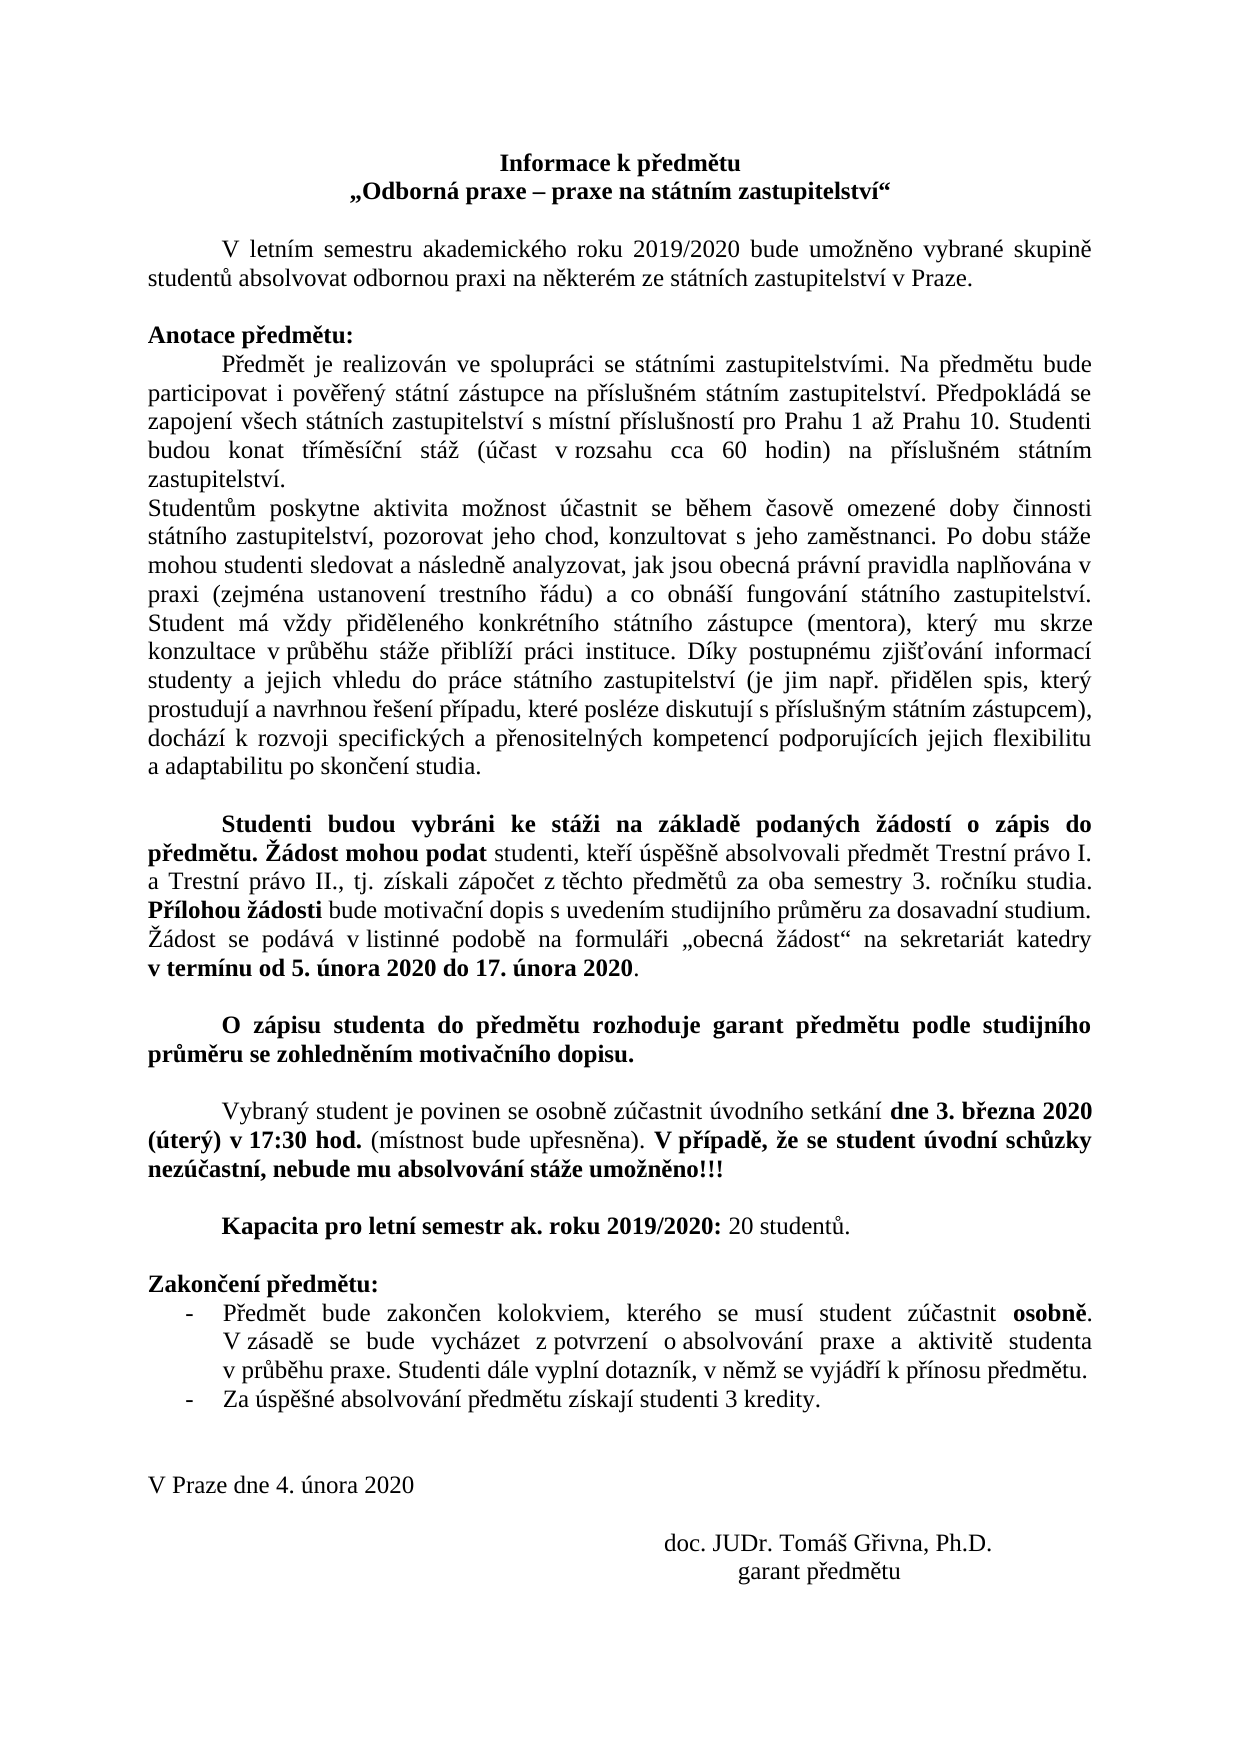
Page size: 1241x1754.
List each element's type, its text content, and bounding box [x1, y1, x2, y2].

text Předmět je realizován ve spolupráci se státními zastupitelstvími. Na předmětu bude participovat i pověřený státní zástupce na příslušném státním zastupitelství. Předpokládá se zapojení všech státních zastupitelství s místní příslušností pro Prahu 1 až Prahu 10. Studenti budou konat tříměsíční stáž (účast v rozsahu cca 60 hodin) na příslušném státním zastupitelství. [148, 349, 1093, 493]
text „Odborná praxe – praxe na státním zastupitelství“ [148, 176, 1093, 205]
text V letním semestru akademického roku 2019/2020 bude umožněno vybrané skupině studentů absolvovat odbornou praxi na některém ze státních zastupitelství v Praze. [148, 234, 1093, 291]
text V Praze dne 4. února 2020 [148, 1470, 1093, 1499]
text garant předmětu [148, 1556, 1093, 1585]
text Studenti budou vybráni ke stáži na základě podaných žádostí o zápis do předmětu. Žádost mohou podat studenti, kteří úspěšně absolvovali předmět Trestní právo I. a Trestní právo II., tj. získali zápočet z těchto předmětů za oba semestry 3. ročníku studia. Přílohou žádosti bude motivační dopis s uvedením studijního průměru za dosavadní studium. Žádost se podává v listinné podobě na formuláři „obecná žádost“ na sekretariát katedry v termínu od 5. února 2020 do 17. února 2020. [148, 809, 1093, 981]
text Studentům poskytne aktivita možnost účastnit se během časově omezené doby činnosti státního zastupitelství, pozorovat jeho chod, konzultovat s jeho zaměstnanci. Po dobu stáže mohou studenti sledovat a následně analyzovat, jak jsou obecná právní pravidla naplňována v praxi (zejména ustanovení trestního řádu) a co obnáší fungování státního zastupitelství. Student má vždy přiděleného konkrétního státního zástupce (mentora), který mu skrze konzultace v průběhu stáže přiblíží práci instituce. Díky postupnému zjišťování informací studenty a jejich vhledu do práce státního zastupitelství (je jim např. přidělen spis, který prostudují a navrhnou řešení případu, které posléze diskutují s příslušným státním zástupcem), dochází k rozvoji specifických a přenositelných kompetencí podporujících jejich flexibilitu a adaptabilitu po skončení studia. [148, 493, 1093, 780]
text Anotace předmětu: [148, 320, 1093, 349]
text Zakončení předmětu: [148, 1269, 1093, 1298]
text Kapacita pro letní semestr ak. roku 2019/2020: 20 studentů. [148, 1211, 1093, 1240]
text Informace k předmětu [148, 148, 1093, 176]
list Předmět bude zakončen kolokviem, kterého se musí student zúčastnit osobně. V zásadě se bude vycházet z potvrzení o absolvování praxe a aktivitě studenta v průběhu praxe. Studenti dále vyplní dotazník, v němž se vyjádří k přínosu předmětu. [185, 1298, 1093, 1384]
list Za úspěšné absolvování předmětu získají studenti 3 kredity. [185, 1384, 1093, 1413]
text O zápisu studenta do předmětu rozhoduje garant předmětu podle studijního průměru se zohledněním motivačního dopisu. [148, 1010, 1093, 1068]
text Vybraný student je povinen se osobně zúčastnit úvodního setkání dne 3. března 2020 (úterý) v 17:30 hod. (místnost bude upřesněna). V případě, že se student úvodní schůzky nezúčastní, nebude mu absolvování stáže umožněno!!! [148, 1096, 1093, 1183]
text doc. JUDr. Tomáš Gřivna, Ph.D. [148, 1528, 1093, 1556]
